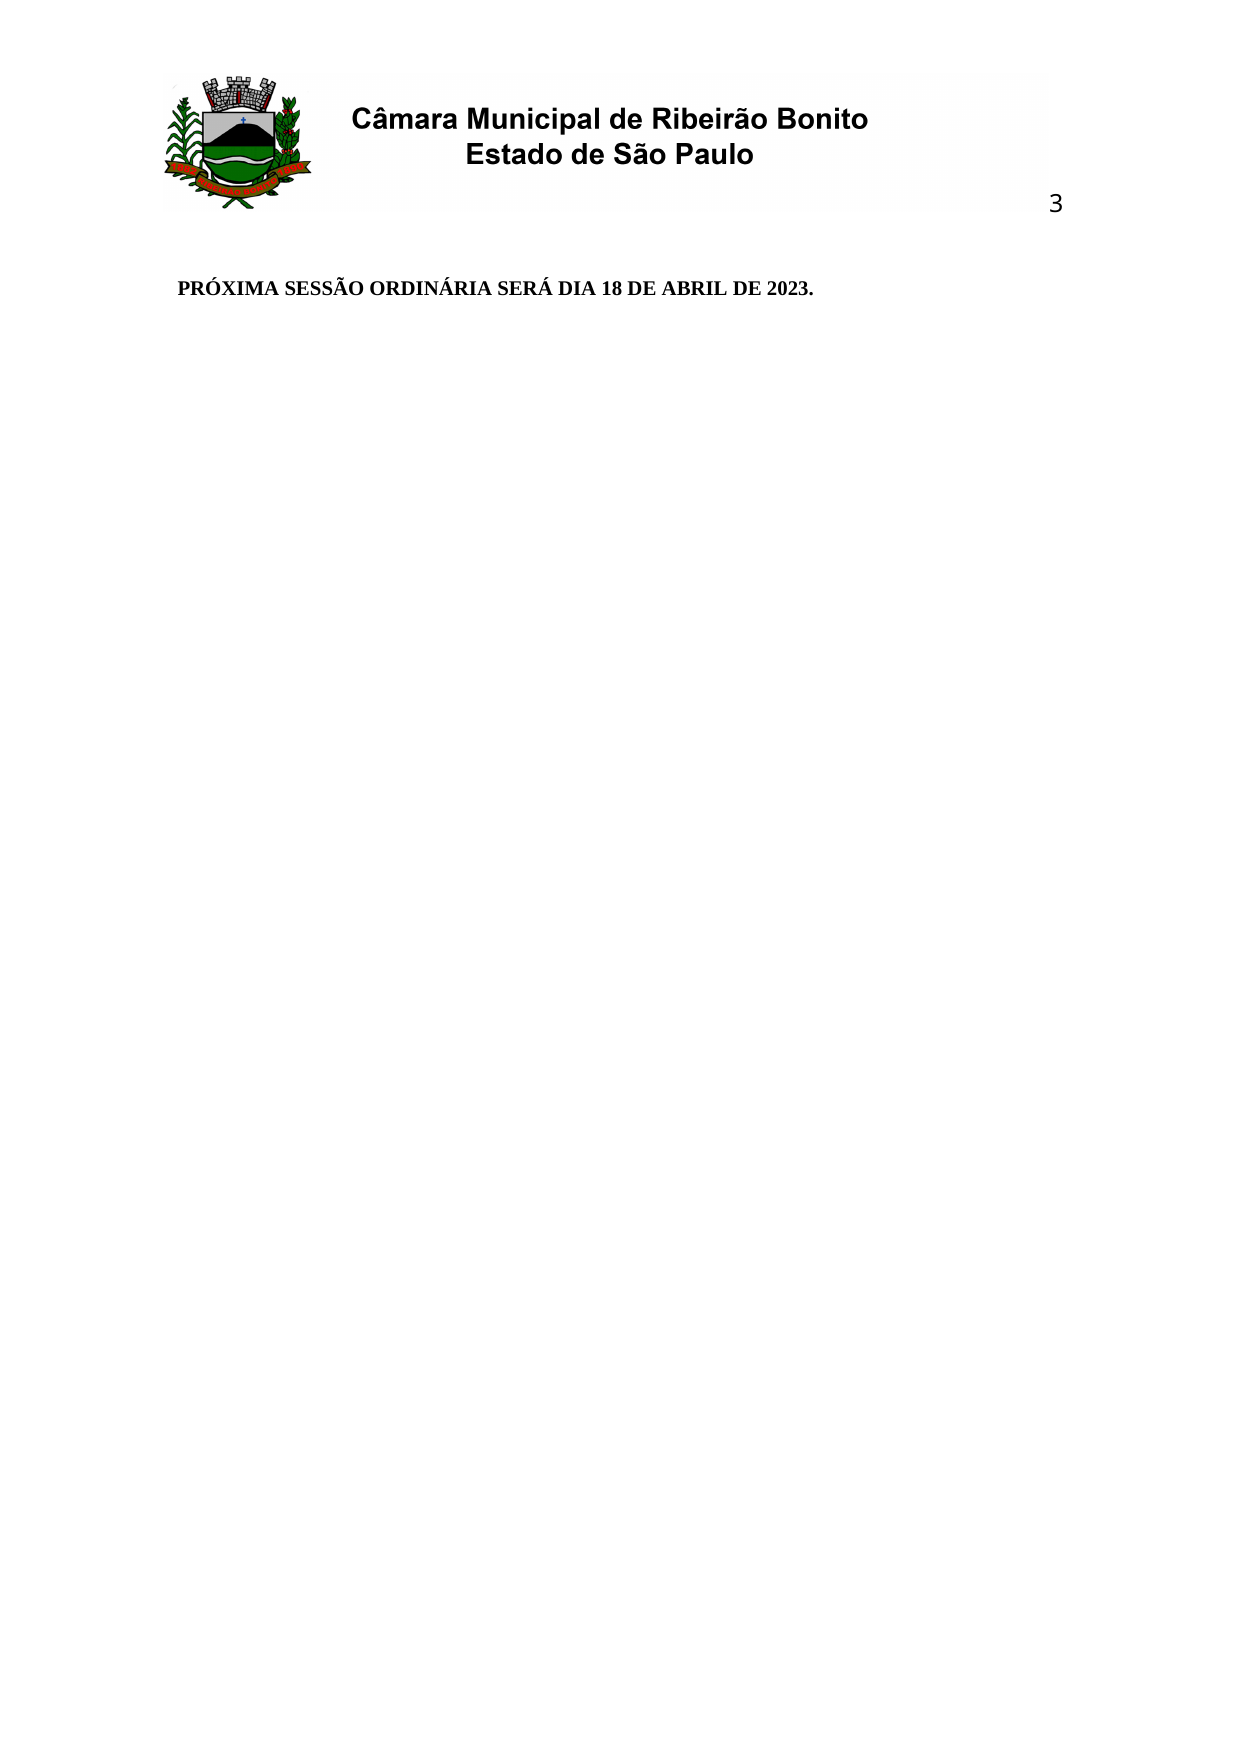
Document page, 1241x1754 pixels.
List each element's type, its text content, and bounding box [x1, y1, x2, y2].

picture [163, 73, 1049, 212]
text PRÓXIMA SESSÃO ORDINÁRIA SERÁ DIA 18 DE ABRIL DE 2023. [177, 276, 1063, 300]
